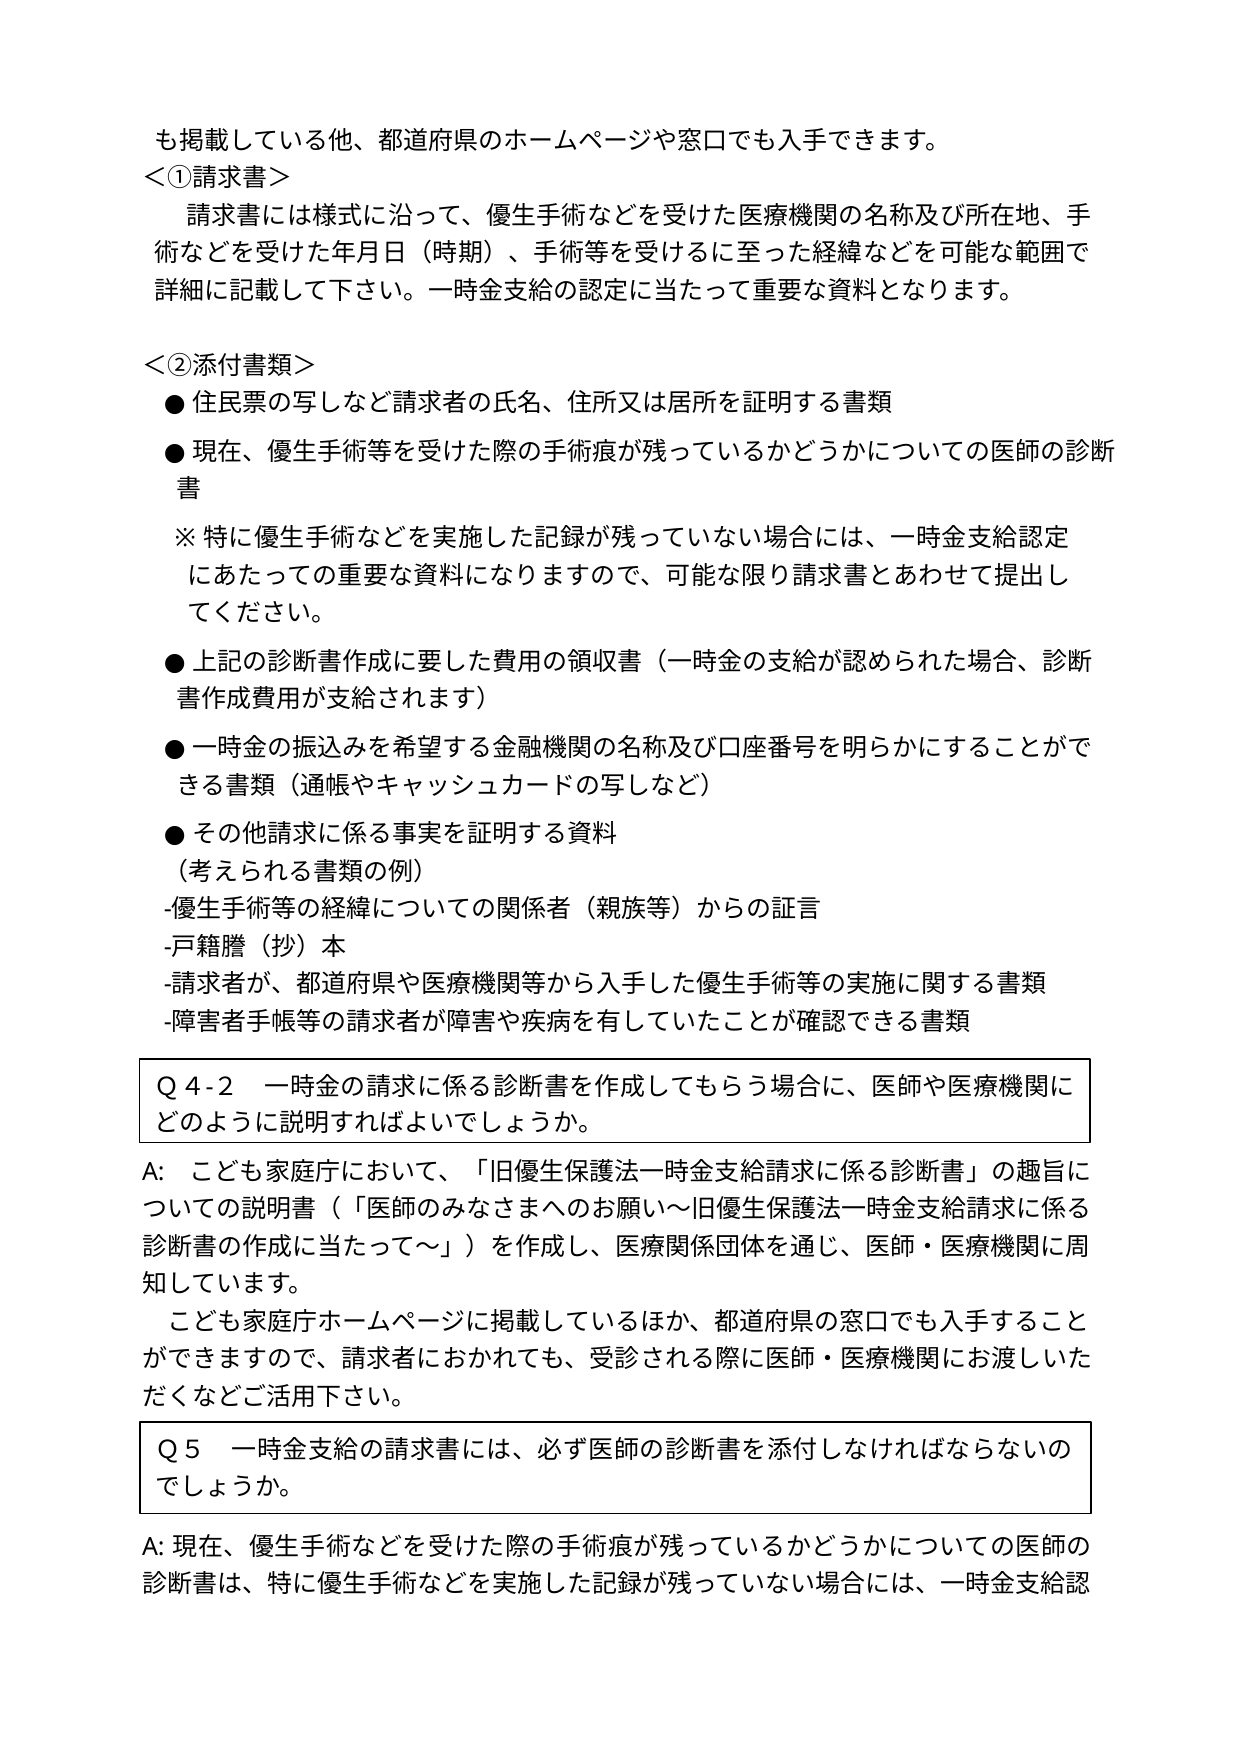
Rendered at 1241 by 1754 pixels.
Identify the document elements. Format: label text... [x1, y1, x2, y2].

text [142, 1526, 1093, 1601]
text ● 住民票の写しなど請求者の氏名、住所又は居所を証明する書類 [164, 382, 1117, 419]
text ＜②添付書類＞ [142, 344, 1093, 382]
text ● 現在、優生手術等を受けた際の手術痕が残っているかどうかについての医師の診断書 [164, 431, 1117, 506]
text -優生手術等の経緯についての関係者（親族等）からの証言 [164, 888, 1093, 926]
text -請求者が、都道府県や医療機関等から入手した優生手術等の実施に関する書類 [164, 963, 1093, 1001]
text ＜①請求書＞ [142, 157, 1093, 194]
text こども家庭庁ホームページに掲載しているほか、都道府県の窓口でも入手することができますので、請求者におかれても、受診される際に医師・医療機関にお渡しいただくなどご活用下さい。 [142, 1301, 1093, 1413]
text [154, 119, 1093, 157]
text ● その他請求に係る事実を証明する資料 [164, 813, 1093, 851]
text -障害者手帳等の請求者が障害や疾病を有していたことが確認できる書類 [164, 1001, 1093, 1038]
text （考えられる書類の例） [164, 851, 1093, 888]
text ※ 特に優生手術などを実施した記録が残っていない場合には、一時金支給認定にあたっての重要な資料になりますので、可能な限り請求書とあわせて提出してください。 [174, 517, 1072, 629]
text ● 一時金の振込みを希望する金融機関の名称及び口座番号を明らかにすることができる書類（通帳やキャッシュカードの写しなど） [164, 727, 1093, 802]
text -戸籍謄（抄）本 [164, 926, 1093, 963]
text 請求書には様式に沿って、優生手術などを受けた医療機関の名称及び所在地、手術などを受けた年月日（時期）、手術等を受けるに至った経緯などを可能な範囲で詳細に記載して下さい。一時金支給の認定に当たって重要な資料となります。 [154, 194, 1093, 307]
text ● 上記の診断書作成に要した費用の領収書（一時金の支給が認められた場合、診断書作成費用が支給されます） [164, 641, 1093, 716]
text A: こども家庭庁において、「旧優生保護法一時金支給請求に係る診断書」の趣旨についての説明書（「医師のみなさまへのお願い～旧優生保護法一時金支給請求に係る診断書の作成に当たって～」）を作成し、医療関係団体を通じ、医師・医療機関に周知しています。 [142, 1151, 1093, 1301]
